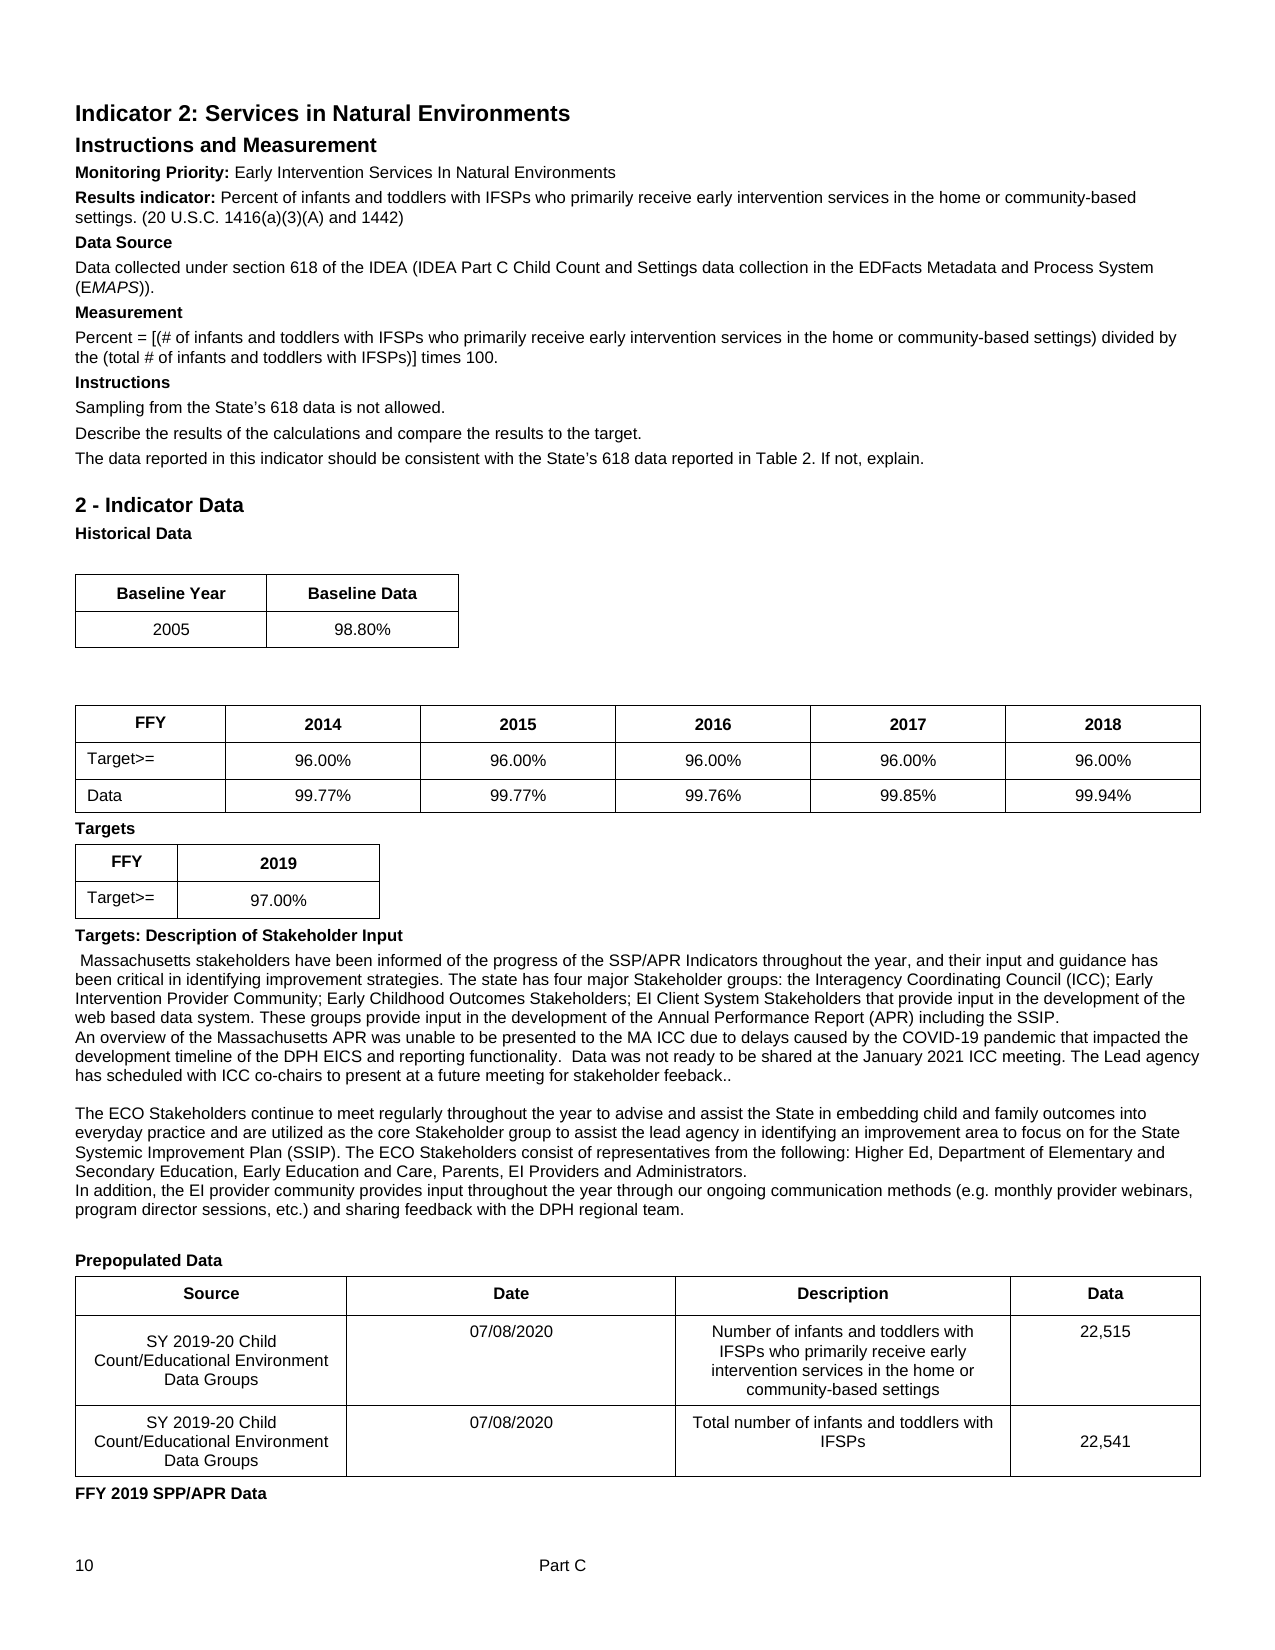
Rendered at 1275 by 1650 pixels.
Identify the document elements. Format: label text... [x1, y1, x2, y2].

table_header 2017 [811, 706, 1005, 742]
table_header 2019 [178, 845, 379, 881]
table_cell Target>= [76, 743, 225, 779]
table_header 2018 [1006, 706, 1200, 742]
table_cell 96.00% [226, 743, 420, 779]
subtitle Indicator 2: Services in Natural Environments [75, 100, 1200, 126]
text Targets: Description of Stakeholder Input [75, 925, 1200, 944]
table_cell SY 2019-20 Child Count/Educational Environment Data Groups [76, 1316, 346, 1405]
table_cell 07/08/2020 [347, 1316, 675, 1405]
table_header FFY [76, 706, 225, 742]
table_cell 96.00% [616, 743, 810, 779]
table_header 2015 [421, 706, 615, 742]
text Instructions [75, 373, 1200, 392]
table_header 2016 [616, 706, 810, 742]
text Data collected under section 618 of the IDEA (IDEA Part C Child Count and Settings data collection in the EDFacts Metadata and Process System (EMAPS)). [75, 258, 1200, 297]
table_cell 22,515 [1011, 1316, 1200, 1405]
table_cell Data [76, 780, 225, 812]
table_cell 22,541 [1011, 1406, 1200, 1476]
table_cell 96.00% [1006, 743, 1200, 779]
table_header FFY [76, 845, 177, 881]
table_cell 99.77% [421, 780, 615, 812]
text Targets [75, 819, 1200, 838]
text The data reported in this indicator should be consistent with the State’s 618 data reported in Table 2. If not, explain. [75, 449, 1200, 468]
text Instructions and Measurement [75, 133, 1200, 157]
table_cell 2005 [76, 612, 266, 647]
text Monitoring Priority: Early Intervention Services In Natural Environments [75, 163, 1200, 182]
table_cell Number of infants and toddlers with IFSPs who primarily receive early intervention services in the home or community-based settings [676, 1316, 1010, 1405]
table_header Description [676, 1277, 1010, 1315]
table_cell 97.00% [178, 882, 379, 918]
text Data Source [75, 233, 1200, 252]
table_cell SY 2019-20 Child Count/Educational Environment Data Groups [76, 1406, 346, 1476]
table_header Baseline Year [76, 575, 266, 611]
table_cell Target>= [76, 882, 177, 918]
subtitle 2 - Indicator Data [75, 493, 1200, 517]
table_cell Total number of infants and toddlers with IFSPs [676, 1406, 1010, 1476]
text Sampling from the State’s 618 data is not allowed. [75, 398, 1200, 417]
table_header Date [347, 1277, 675, 1315]
text FFY 2019 SPP/APR Data [75, 1483, 1200, 1503]
text Historical Data [75, 523, 1200, 543]
table_header Baseline Data [267, 575, 458, 611]
table_cell 99.94% [1006, 780, 1200, 812]
table_cell 99.77% [226, 780, 420, 812]
table_cell 07/08/2020 [347, 1406, 675, 1476]
text Describe the results of the calculations and compare the results to the target. [75, 424, 1200, 443]
text Results indicator: Percent of infants and toddlers with IFSPs who primarily receive early intervention services in the home or community-based settings. (20 U.S.C. 1416(a)(3)(A) and 1442) [75, 188, 1200, 227]
table_cell 98.80% [267, 612, 458, 647]
text Measurement [75, 303, 1200, 322]
table_cell 99.76% [616, 780, 810, 812]
table_header 2014 [226, 706, 420, 742]
text Percent = [(# of infants and toddlers with IFSPs who primarily receive early intervention services in the home or community-based settings) divided by the (total # of infants and toddlers with IFSPs)] times 100. [75, 328, 1200, 367]
text Prepopulated Data [75, 1251, 1200, 1270]
table_cell 99.85% [811, 780, 1005, 812]
table_header Data [1011, 1277, 1200, 1315]
text Massachusetts stakeholders have been informed of the progress of the SSP/APR Indicators throughout the year, and their input and guidance has been critical in identifying improvement strategies. The state has four major Stakeholder groups: the Interagency Coordinating Council (ICC); Early Intervention Provider Community; Early Childhood Outcomes Stakeholders; EI Client System Stakeholders that provide input in the development of the web based data system. These groups provide input in the development of the Annual Performance Report (APR) including the SSIP. An overview of the Massachusetts APR was unable to be presented to the MA ICC due to delays caused by the COVID-19 pandemic that impacted the development timeline of the DPH EICS and reporting functionality. Data was not ready to be shared at the January 2021 ICC meeting. The Lead agency has scheduled with ICC co-chairs to present at a future meeting for stakeholder feeback.. The ECO Stakeholders continue to meet regularly throughout the year to advise and assist the State in embedding child and family outcomes into everyday practice and are utilized as the core Stakeholder group to assist the lead agency in identifying an improvement area to focus on for the State Systemic Improvement Plan (SSIP). The ECO Stakeholders consist of representatives from the following: Higher Ed, Department of Elementary and Secondary Education, Early Education and Care, Parents, EI Providers and Administrators. In addition, the EI provider community provides input throughout the year through our ongoing communication methods (e.g. monthly provider webinars, program director sessions, etc.) and sharing feedback with the DPH regional team. [75, 951, 1200, 1219]
table_cell 96.00% [811, 743, 1005, 779]
table_cell 96.00% [421, 743, 615, 779]
table_header Source [76, 1277, 346, 1315]
